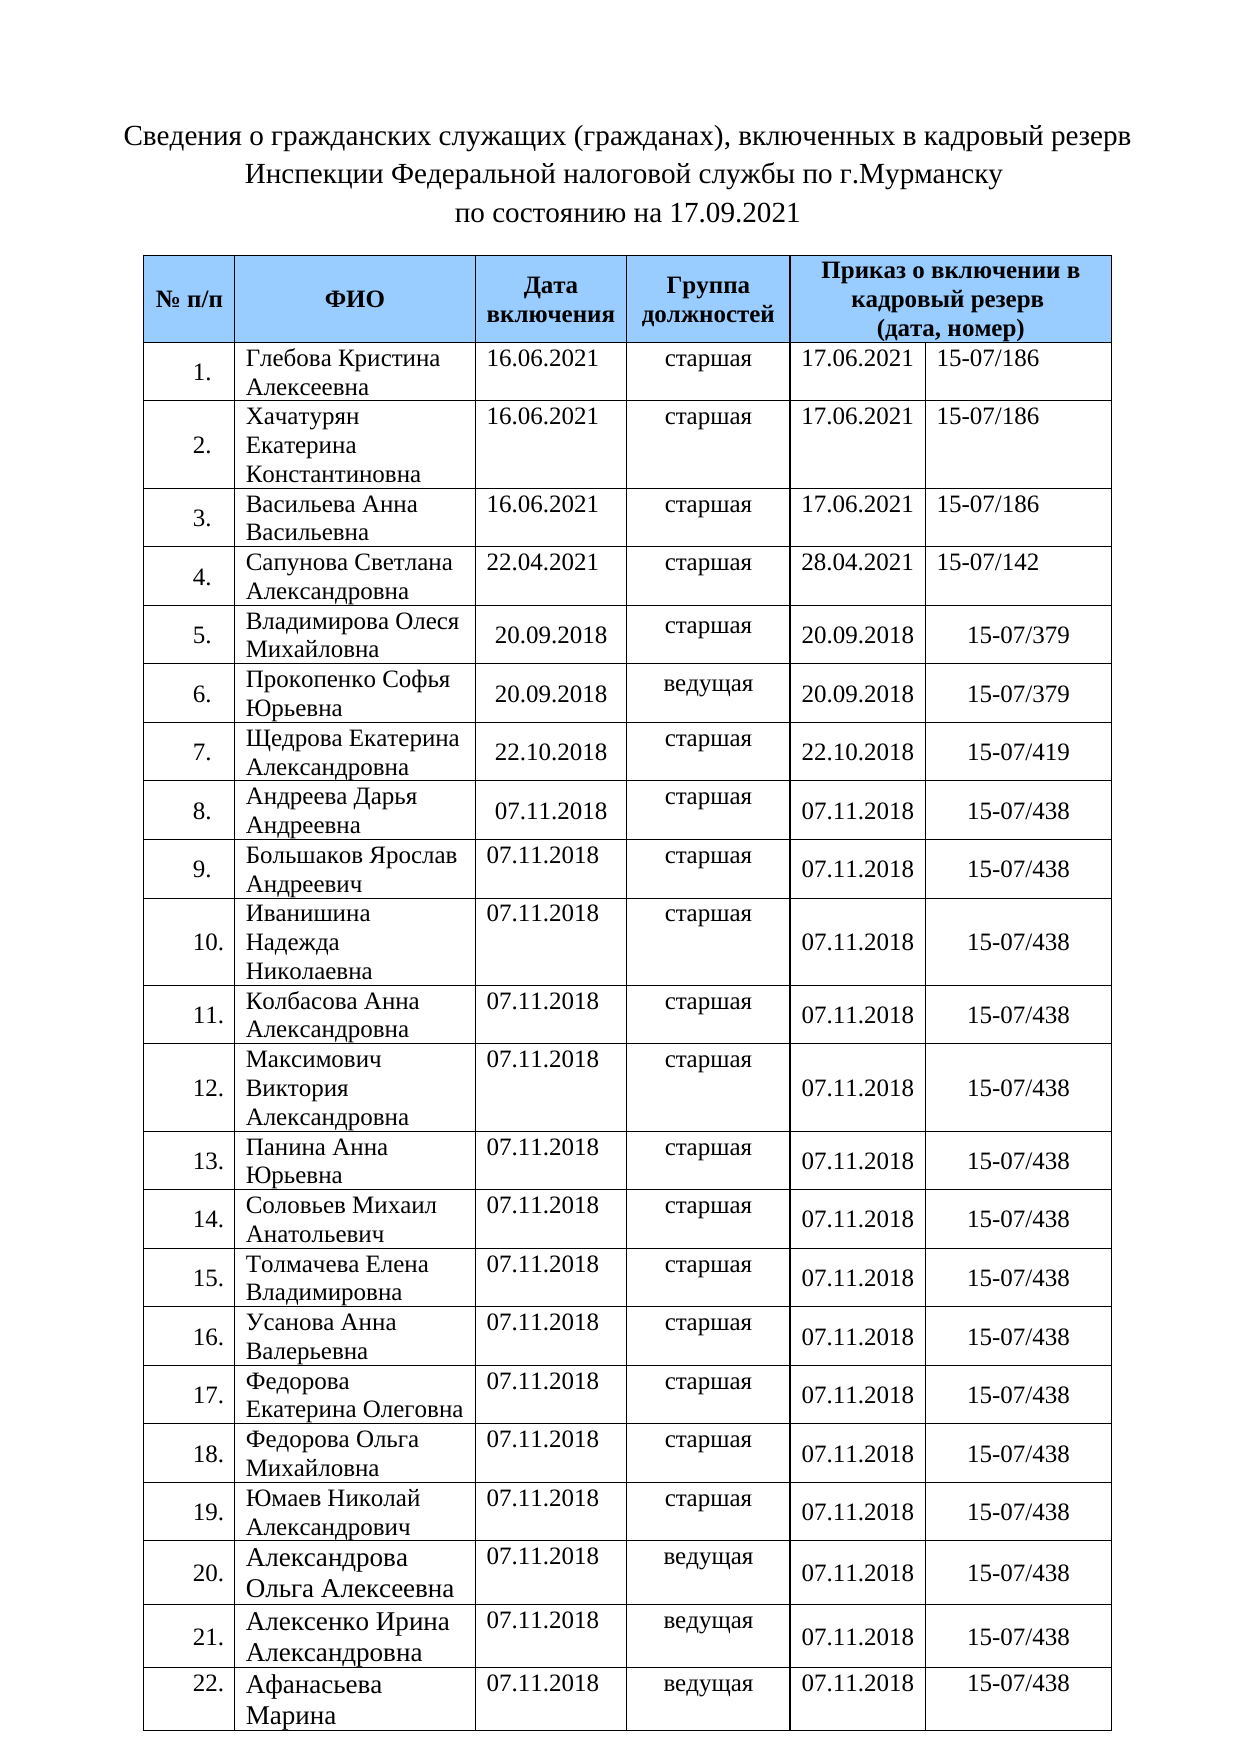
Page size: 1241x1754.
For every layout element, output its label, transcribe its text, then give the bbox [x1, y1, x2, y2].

table_cell 07.11.2018 [476, 1132, 626, 1189]
table_header Группа должностей [627, 256, 789, 342]
table_cell [144, 1249, 234, 1306]
table_cell 20.09.2018 [476, 606, 626, 663]
table_cell 07.11.2018 [476, 840, 626, 897]
table_cell 15-07/438 [926, 899, 1111, 985]
table_cell 20.09.2018 [791, 664, 925, 722]
table_cell [144, 401, 234, 488]
table_cell 22.10.2018 [791, 723, 925, 780]
table_cell 07.11.2018 [791, 986, 925, 1043]
table_cell 07.11.2018 [791, 1541, 925, 1604]
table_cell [235, 1668, 475, 1730]
table_cell [144, 1483, 234, 1540]
table_cell Сапунова Светлана Александровна [235, 547, 475, 605]
table_cell старшая [627, 1190, 789, 1248]
table_cell 16.06.2021 [476, 343, 626, 400]
table_cell Панина Анна Юрьевна [235, 1132, 475, 1189]
table_cell Максимович Виктория Александровна [235, 1044, 475, 1131]
table_cell 07.11.2018 [791, 1190, 925, 1248]
table_cell Большаков Ярослав Андреевич [235, 840, 475, 897]
table_cell 15-07/186 [926, 343, 1111, 400]
table_cell [144, 1541, 234, 1604]
table_cell 07.11.2018 [476, 986, 626, 1043]
table_cell 15-07/438 [926, 986, 1111, 1043]
table_cell 15-07/186 [926, 401, 1111, 488]
table_cell 15-07/438 [926, 1605, 1111, 1667]
table_cell старшая [627, 1366, 789, 1423]
table_cell 17.06.2021 [791, 401, 925, 488]
table_cell Андреева Дарья Андреевна [235, 781, 475, 839]
table_cell старшая [627, 899, 789, 985]
table_cell Владимирова Олеся Михайловна [235, 606, 475, 663]
table_cell 07.11.2018 [476, 1190, 626, 1248]
table_cell 07.11.2018 [476, 1044, 626, 1131]
table_cell 15-07/419 [926, 723, 1111, 780]
table_cell 15-07/438 [926, 781, 1111, 839]
table_cell [144, 1424, 234, 1482]
table_cell Федорова Екатерина Олеговна [235, 1366, 475, 1423]
table_cell 28.04.2021 [791, 547, 925, 605]
table_cell [144, 986, 234, 1043]
table_cell 15-07/438 [926, 1366, 1111, 1423]
table_cell 20.09.2018 [791, 606, 925, 663]
table_cell старшая [627, 489, 789, 546]
table_cell Прокопенко Софья Юрьевна [235, 664, 475, 722]
table_cell старшая [627, 1424, 789, 1482]
table_cell 17.06.2021 [791, 343, 925, 400]
table_cell старшая [627, 547, 789, 605]
table_cell 15-07/379 [926, 664, 1111, 722]
table_cell [144, 899, 234, 985]
table_header № п/п [144, 256, 234, 342]
table_cell [144, 1307, 234, 1365]
table_cell [144, 1605, 234, 1667]
table_cell Васильева Анна Васильевна [235, 489, 475, 546]
table_cell 15-07/142 [926, 547, 1111, 605]
table_cell 07.11.2018 [791, 1668, 925, 1730]
table_cell [144, 840, 234, 897]
table_cell [144, 664, 234, 722]
table_cell Хачатурян Екатерина Константиновна [235, 401, 475, 488]
table_cell [144, 781, 234, 839]
table_cell 15-07/438 [926, 1190, 1111, 1248]
table_cell 07.11.2018 [476, 1249, 626, 1306]
table_cell старшая [627, 986, 789, 1043]
table_cell ведущая [627, 1668, 789, 1730]
table_cell 07.11.2018 [476, 1605, 626, 1667]
table_cell старшая [627, 1132, 789, 1189]
table_cell 15-07/438 [926, 1249, 1111, 1306]
table_cell [144, 1132, 234, 1189]
table_cell 07.11.2018 [791, 899, 925, 985]
table_cell старшая [627, 1307, 789, 1365]
table_cell 15-07/438 [926, 840, 1111, 897]
table_cell 07.11.2018 [791, 840, 925, 897]
table_cell старшая [627, 1044, 789, 1131]
table_cell 07.11.2018 [476, 1668, 626, 1730]
table_cell Щедрова Екатерина Александровна [235, 723, 475, 780]
table_cell 07.11.2018 [476, 781, 626, 839]
table_cell Глебова Кристина Алексеевна [235, 343, 475, 400]
table_cell Иванишина Надежда Николаевна [235, 899, 475, 985]
table_cell Федорова Ольга Михайловна [235, 1424, 475, 1482]
table_cell 07.11.2018 [476, 899, 626, 985]
table_cell старшая [627, 781, 789, 839]
table_cell 07.11.2018 [791, 1424, 925, 1482]
table_cell старшая [627, 723, 789, 780]
table_cell 07.11.2018 [791, 781, 925, 839]
table_cell 07.11.2018 [476, 1483, 626, 1540]
table_header Дата включения [476, 256, 626, 342]
table_cell [144, 343, 234, 400]
table_cell 07.11.2018 [791, 1044, 925, 1131]
text Сведения о гражданских служащих (гражданах), включенных в кадровый резерв Инспекции Федеральной налоговой службы по г.Мурманску по состоянию на 17.09.2021 [103, 118, 1152, 229]
table_cell Соловьев Михаил Анатольевич [235, 1190, 475, 1248]
table_cell 20.09.2018 [476, 664, 626, 722]
table_cell Усанова Анна Валерьевна [235, 1307, 475, 1365]
table_cell старшая [627, 343, 789, 400]
table_cell старшая [627, 1249, 789, 1306]
table_cell 15-07/438 [926, 1044, 1111, 1131]
table_cell 17.06.2021 [791, 489, 925, 546]
table_cell 07.11.2018 [791, 1605, 925, 1667]
table_cell 15-07/379 [926, 606, 1111, 663]
table_cell 15-07/438 [926, 1132, 1111, 1189]
table_cell Юмаев Николай Александрович [235, 1483, 475, 1540]
table_cell старшая [627, 606, 789, 663]
table_cell [144, 1044, 234, 1131]
table_cell ведущая [627, 1605, 789, 1667]
table_cell 07.11.2018 [476, 1541, 626, 1604]
table_cell Толмачева Елена Владимировна [235, 1249, 475, 1306]
table_cell 07.11.2018 [476, 1307, 626, 1365]
table_cell ведущая [627, 1541, 789, 1604]
table_cell 07.11.2018 [476, 1366, 626, 1423]
table_cell 16.06.2021 [476, 489, 626, 546]
table_header Приказ о включении в кадровый резерв (дата, номер) [791, 256, 1111, 342]
table_cell 15-07/438 [926, 1424, 1111, 1482]
table_cell [144, 606, 234, 663]
table_cell 07.11.2018 [791, 1483, 925, 1540]
table_cell 15-07/438 [926, 1483, 1111, 1540]
table_cell старшая [627, 1483, 789, 1540]
table_cell Алексенко Ирина Александровна [235, 1605, 475, 1667]
table_cell 22.10.2018 [476, 723, 626, 780]
table_cell Колбасова Анна Александровна [235, 986, 475, 1043]
table_cell 07.11.2018 [791, 1366, 925, 1423]
table_cell Александрова Ольга Алексеевна [235, 1541, 475, 1604]
table_cell [144, 547, 234, 605]
table_cell [144, 1190, 234, 1248]
table_cell 16.06.2021 [476, 401, 626, 488]
table_cell 07.11.2018 [791, 1307, 925, 1365]
table_cell ведущая [627, 664, 789, 722]
table_cell 07.11.2018 [476, 1424, 626, 1482]
table_cell [144, 723, 234, 780]
table_header ФИО [235, 256, 475, 342]
table_cell [144, 489, 234, 546]
table_cell 07.11.2018 [791, 1249, 925, 1306]
table_cell старшая [627, 840, 789, 897]
table_cell 22.04.2021 [476, 547, 626, 605]
table_cell 15-07/438 [926, 1307, 1111, 1365]
table_cell 15-07/186 [926, 489, 1111, 546]
table_cell 15-07/438 [926, 1668, 1111, 1730]
table_cell 15-07/438 [926, 1541, 1111, 1604]
table_cell [144, 1366, 234, 1423]
table_cell [144, 1668, 234, 1730]
table_cell старшая [627, 401, 789, 488]
table_cell 07.11.2018 [791, 1132, 925, 1189]
